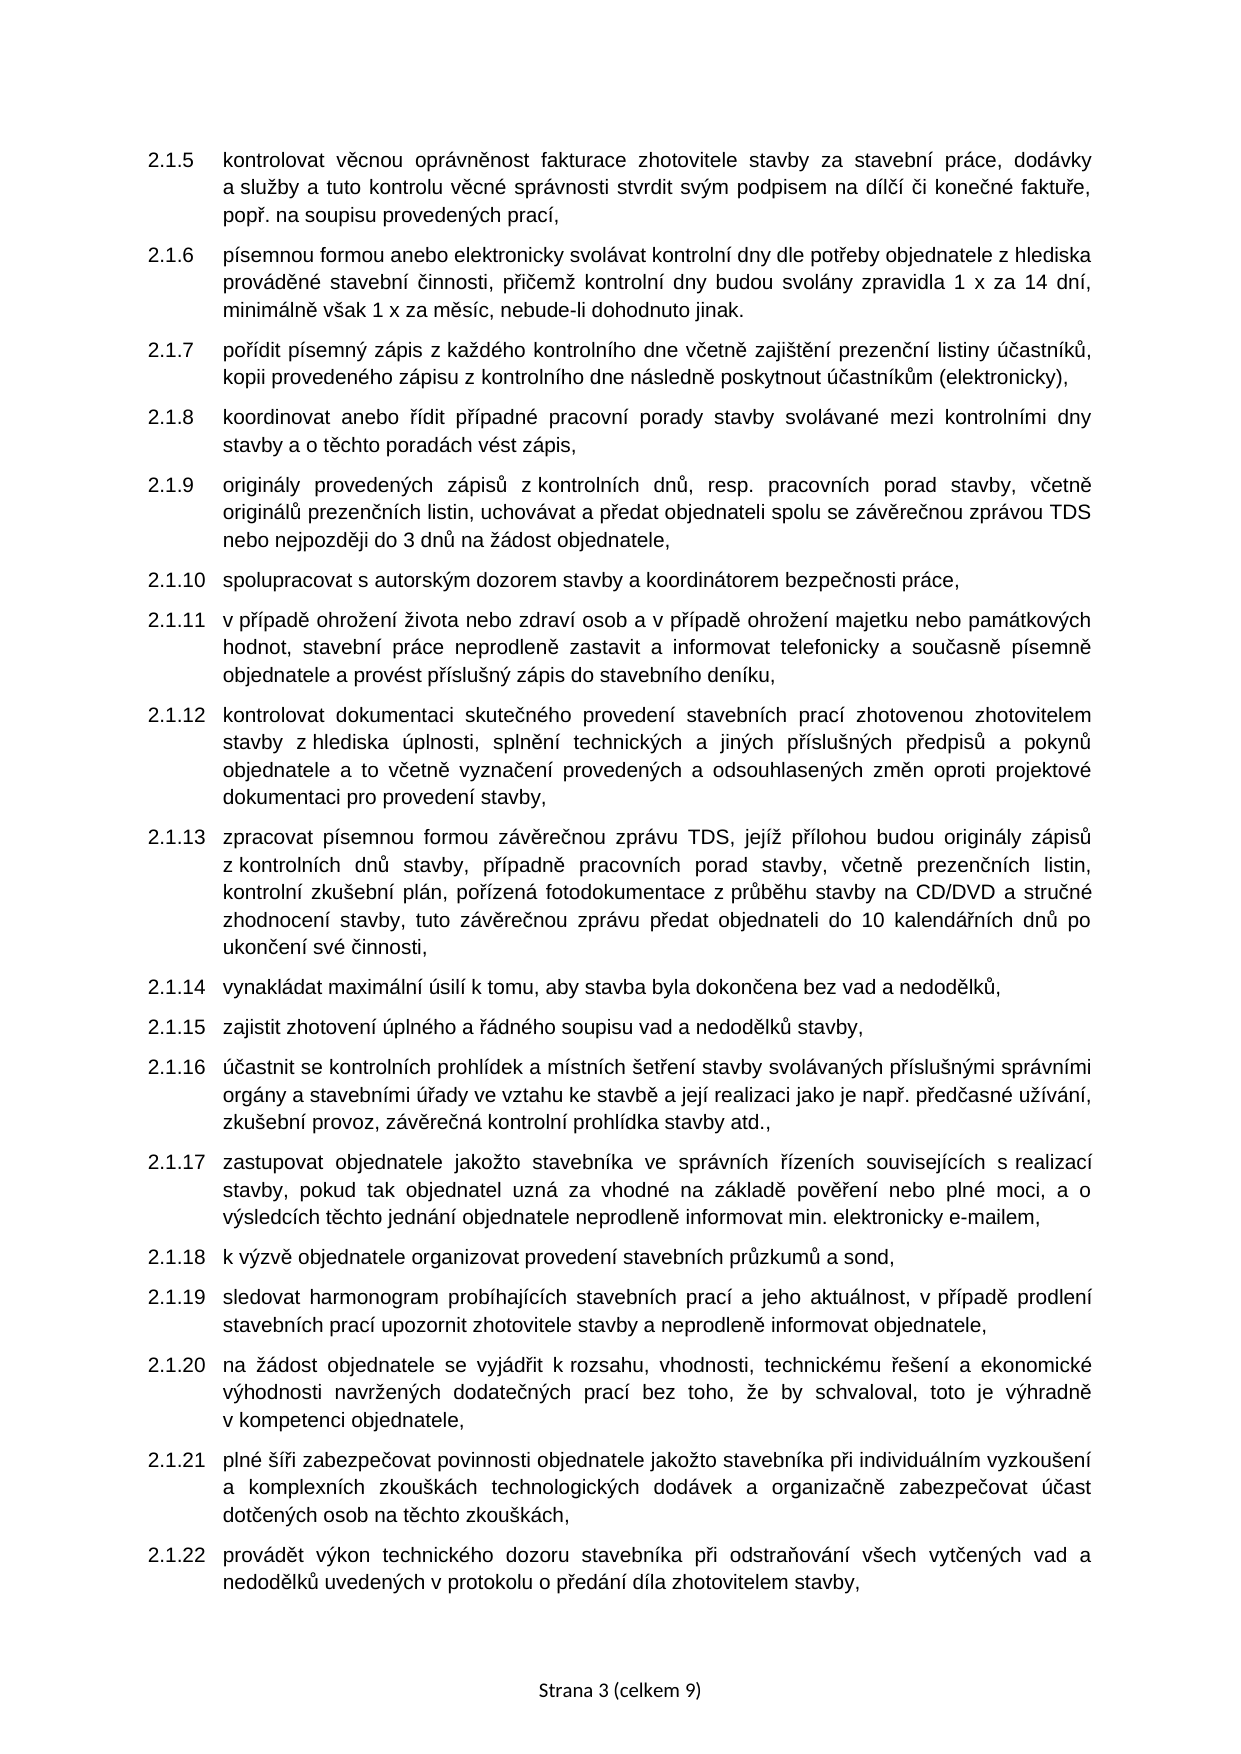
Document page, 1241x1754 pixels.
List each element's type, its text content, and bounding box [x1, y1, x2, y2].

list zpracovat písemnou formou závěrečnou zprávu TDS, jejíž přílohou budou originály zápisů z kontrolních dnů stavby, případně pracovních porad stavby, včetně prezenčních listin, kontrolní zkušební plán, pořízená fotodokumentace z průběhu stavby na CD/DVD a stručné zhodnocení stavby, tuto závěrečnou zprávu předat objednateli do 10 kalendářních dnů po ukončení své činnosti, [148, 825, 1092, 959]
list pořídit písemný zápis z každého kontrolního dne včetně zajištění prezenční listiny účastníků, kopii provedeného zápisu z kontrolního dne následně poskytnout účastníkům (elektronicky), [148, 338, 1092, 389]
list písemnou formou anebo elektronicky svolávat kontrolní dny dle potřeby objednatele z hlediska prováděné stavební činnosti, přičemž kontrolní dny budou svolány zpravidla 1 x za 14 dní, minimálně však 1 x za měsíc, nebude-li dohodnuto jinak. [148, 243, 1092, 322]
list zastupovat objednatele jakožto stavebníka ve správních řízeních souvisejících s realizací stavby, pokud tak objednatel uzná za vhodné na základě pověření nebo plné moci, a o výsledcích těchto jednání objednatele neprodleně informovat min. elektronicky e-mailem, [148, 1150, 1092, 1229]
list v případě ohrožení života nebo zdraví osob a v případě ohrožení majetku nebo památkových hodnot, stavební práce neprodleně zastavit a informovat telefonicky a současně písemně objednatele a provést příslušný zápis do stavebního deníku, [148, 608, 1092, 687]
list koordinovat anebo řídit případné pracovní porady stavby svolávané mezi kontrolními dny stavby a o těchto poradách vést zápis, [148, 405, 1092, 457]
list kontrolovat dokumentaci skutečného provedení stavebních prací zhotovenou zhotovitelem stavby z hlediska úplnosti, splnění technických a jiných příslušných předpisů a pokynů objednatele a to včetně vyznačení provedených a odsouhlasených změn oproti projektové dokumentaci pro provedení stavby, [148, 703, 1092, 809]
list účastnit se kontrolních prohlídek a místních šetření stavby svolávaných příslušnými správními orgány a stavebními úřady ve vztahu ke stavbě a její realizaci jako je např. předčasné užívání, zkušební provoz, závěrečná kontrolní prohlídka stavby atd., [148, 1055, 1092, 1134]
list spolupracovat s autorským dozorem stavby a koordinátorem bezpečnosti práce, [148, 568, 1092, 592]
list na žádost objednatele se vyjádřit k rozsahu, vhodnosti, technickému řešení a ekonomické výhodnosti navržených dodatečných prací bez toho, že by schvaloval, toto je výhradně v kompetenci objednatele, [148, 1353, 1092, 1432]
list kontrolovat věcnou oprávněnost fakturace zhotovitele stavby za stavební práce, dodávky a služby a tuto kontrolu věcné správnosti stvrdit svým podpisem na dílčí či konečné faktuře, popř. na soupisu provedených prací, [148, 148, 1092, 227]
list originály provedených zápisů z kontrolních dnů, resp. pracovních porad stavby, včetně originálů prezenčních listin, uchovávat a předat objednateli spolu se závěrečnou zprávou TDS nebo nejpozději do 3 dnů na žádost objednatele, [148, 473, 1092, 552]
list sledovat harmonogram probíhajících stavebních prací a jeho aktuálnost, v případě prodlení stavebních prací upozornit zhotovitele stavby a neprodleně informovat objednatele, [148, 1285, 1092, 1337]
list provádět výkon technického dozoru stavebníka při odstraňování všech vytčených vad a nedodělků uvedených v protokolu o předání díla zhotovitelem stavby, [148, 1543, 1092, 1594]
list plné šíři zabezpečovat povinnosti objednatele jakožto stavebníka při individuálním vyzkoušení a komplexních zkouškách technologických dodávek a organizačně zabezpečovat účast dotčených osob na těchto zkouškách, [148, 1448, 1092, 1527]
list vynakládat maximální úsilí k tomu, aby stavba byla dokončena bez vad a nedodělků, [148, 975, 1092, 999]
list zajistit zhotovení úplného a řádného soupisu vad a nedodělků stavby, [148, 1015, 1092, 1039]
list k výzvě objednatele organizovat provedení stavebních průzkumů a sond, [148, 1245, 1092, 1269]
